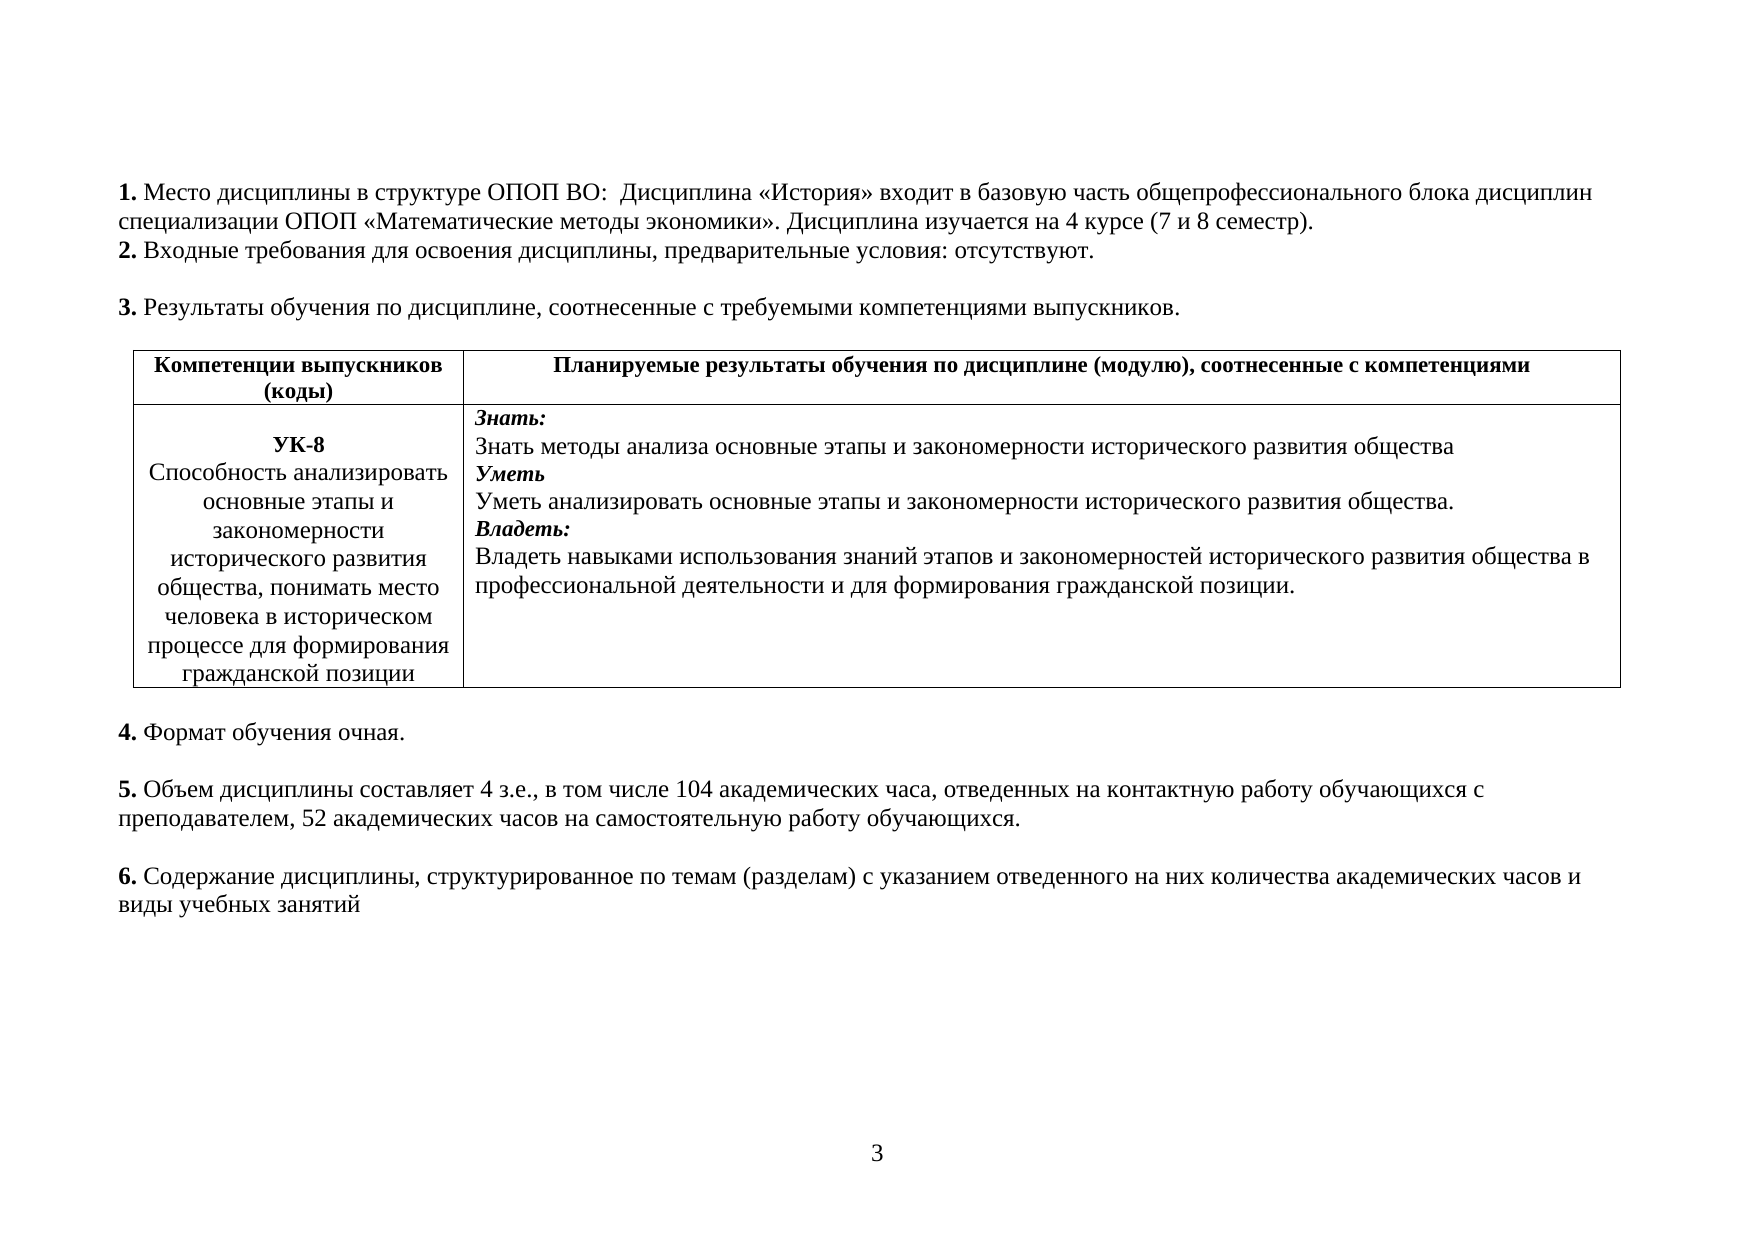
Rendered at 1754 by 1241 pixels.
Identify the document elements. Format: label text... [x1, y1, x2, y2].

text 3. Результаты обучения по дисциплине, соотнесенные с требуемыми компетенциями выпускников. [118, 292, 1636, 321]
text 6. Содержание дисциплины, структурированное по темам (разделам) с указанием отведенного на них количества академических часов и виды учебных занятий [118, 861, 1636, 918]
table_header Компетенции выпускников (коды) [134, 351, 463, 403]
table_cell УК-8 Способность анализировать основные этапы и закономерности исторического развития общества, понимать место человека в историческом процессе для формирования гражданской позиции [134, 405, 463, 687]
text 1. Место дисциплины в структуре ОПОП ВО: Дисциплина «История» входит в базовую часть общепрофессионального блока дисциплин специализации ОПОП «Математические методы экономики». Дисциплина изучается на 4 курсе (7 и 8 семестр). [118, 177, 1636, 235]
text 4. Формат обучения очная. [118, 717, 1636, 746]
text 2. Входные требования для освоения дисциплины, предварительные условия: отсутствуют. [118, 235, 1636, 263]
table_cell Знать: Знать методы анализа основные этапы и закономерности исторического развития общества Уметь Уметь анализировать основные этапы и закономерности исторического развития общества. Владеть: Владеть навыками использования знаний этапов и закономерностей исторического развития общества в профессиональной деятельности и для формирования гражданской позиции. [464, 405, 1620, 687]
table_header Планируемые результаты обучения по дисциплине (модулю), соотнесенные с компетенциями [464, 351, 1620, 403]
text 5. Объем дисциплины составляет 4 з.е., в том числе 104 академических часа, отведенных на контактную работу обучающихся с преподавателем, 52 академических часов на самостоятельную работу обучающихся. [118, 774, 1636, 832]
